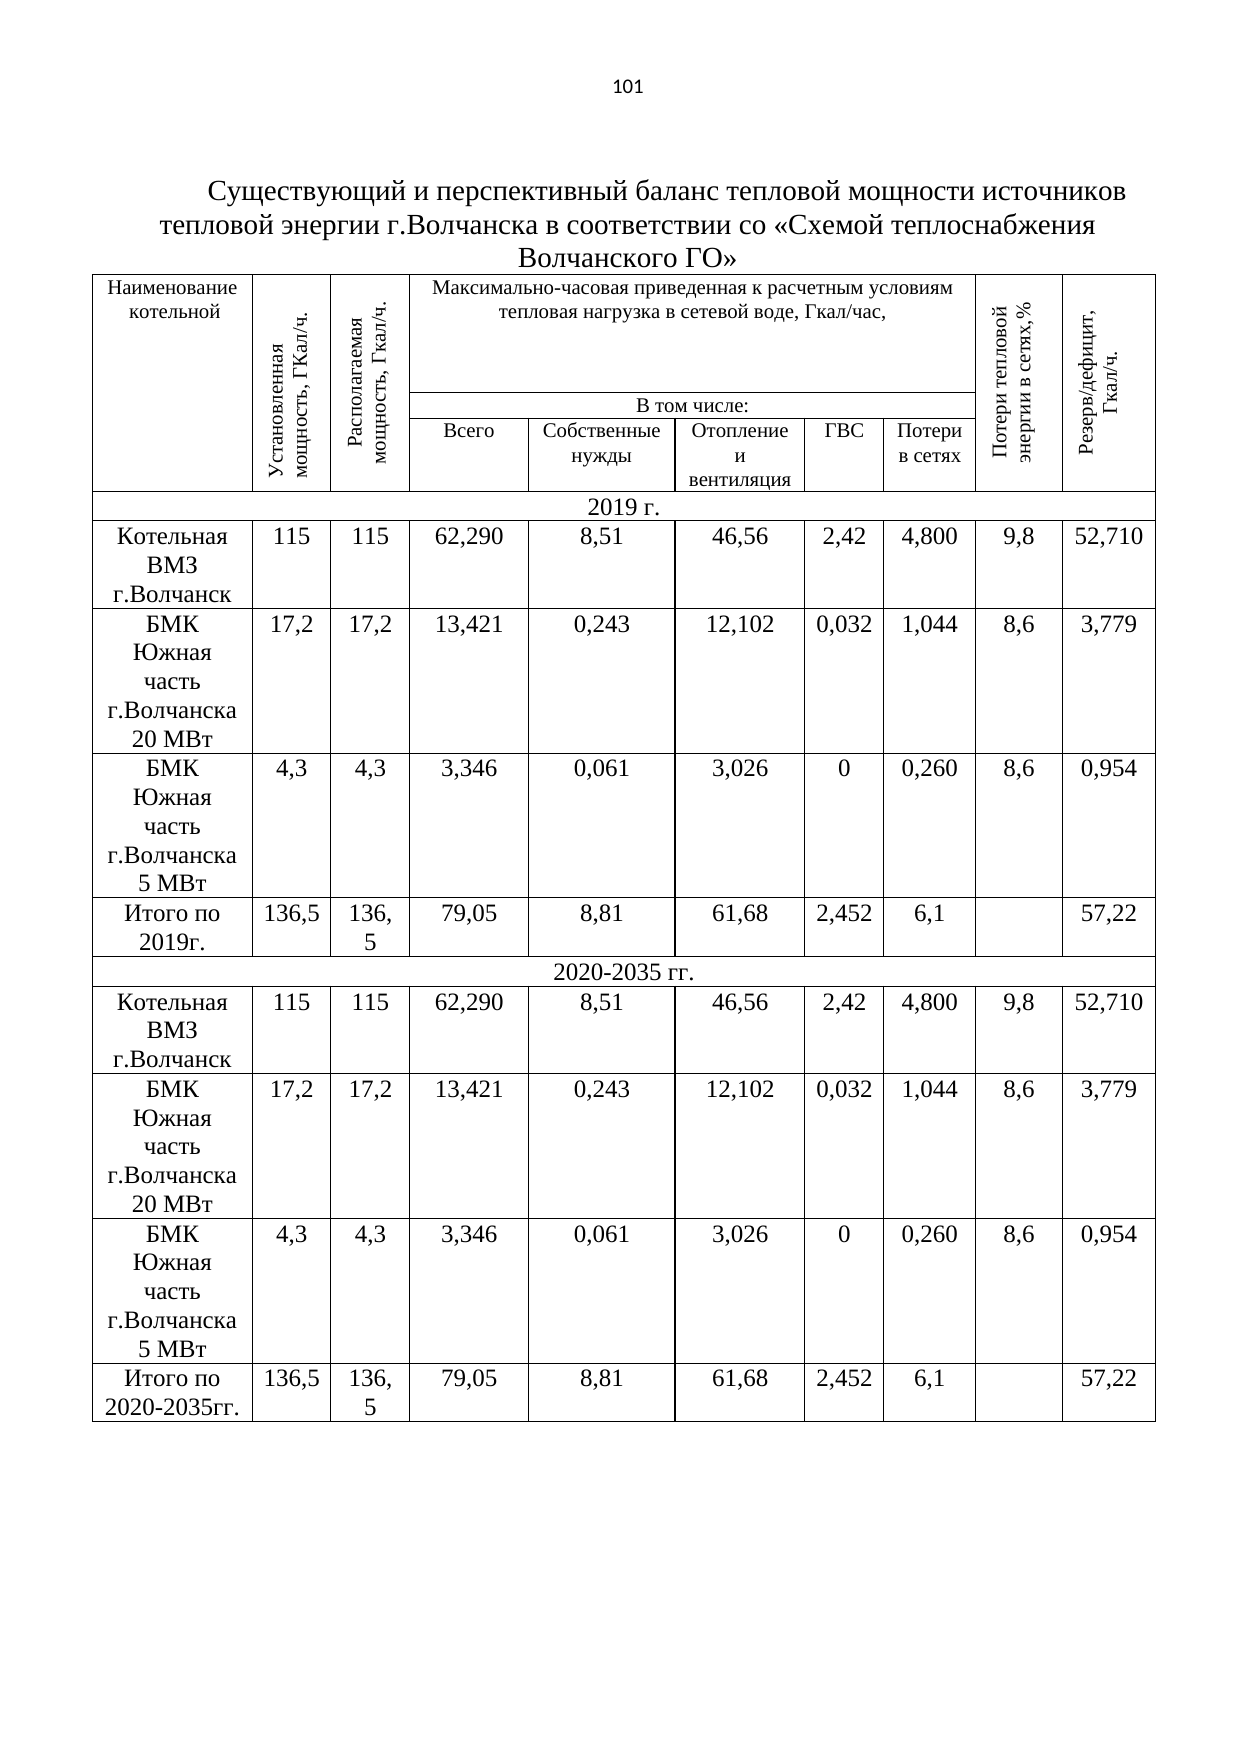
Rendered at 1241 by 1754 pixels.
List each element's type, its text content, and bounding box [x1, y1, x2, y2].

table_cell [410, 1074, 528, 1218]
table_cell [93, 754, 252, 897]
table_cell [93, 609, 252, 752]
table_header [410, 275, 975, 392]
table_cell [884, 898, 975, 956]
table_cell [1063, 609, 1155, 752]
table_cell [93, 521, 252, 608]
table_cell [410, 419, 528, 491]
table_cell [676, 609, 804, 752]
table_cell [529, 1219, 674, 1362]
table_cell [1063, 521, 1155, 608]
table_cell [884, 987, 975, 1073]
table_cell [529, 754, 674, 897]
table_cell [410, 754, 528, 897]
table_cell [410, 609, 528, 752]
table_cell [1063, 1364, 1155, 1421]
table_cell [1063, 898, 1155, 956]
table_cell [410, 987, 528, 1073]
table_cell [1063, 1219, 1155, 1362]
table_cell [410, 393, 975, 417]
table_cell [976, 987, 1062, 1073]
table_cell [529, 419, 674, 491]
text Существующий и перспективный баланс тепловой мощности источников тепловой энергии г.Волчанска в соответствии со «Схемой теплоснабжения Волчанского ГО» [103, 173, 1152, 274]
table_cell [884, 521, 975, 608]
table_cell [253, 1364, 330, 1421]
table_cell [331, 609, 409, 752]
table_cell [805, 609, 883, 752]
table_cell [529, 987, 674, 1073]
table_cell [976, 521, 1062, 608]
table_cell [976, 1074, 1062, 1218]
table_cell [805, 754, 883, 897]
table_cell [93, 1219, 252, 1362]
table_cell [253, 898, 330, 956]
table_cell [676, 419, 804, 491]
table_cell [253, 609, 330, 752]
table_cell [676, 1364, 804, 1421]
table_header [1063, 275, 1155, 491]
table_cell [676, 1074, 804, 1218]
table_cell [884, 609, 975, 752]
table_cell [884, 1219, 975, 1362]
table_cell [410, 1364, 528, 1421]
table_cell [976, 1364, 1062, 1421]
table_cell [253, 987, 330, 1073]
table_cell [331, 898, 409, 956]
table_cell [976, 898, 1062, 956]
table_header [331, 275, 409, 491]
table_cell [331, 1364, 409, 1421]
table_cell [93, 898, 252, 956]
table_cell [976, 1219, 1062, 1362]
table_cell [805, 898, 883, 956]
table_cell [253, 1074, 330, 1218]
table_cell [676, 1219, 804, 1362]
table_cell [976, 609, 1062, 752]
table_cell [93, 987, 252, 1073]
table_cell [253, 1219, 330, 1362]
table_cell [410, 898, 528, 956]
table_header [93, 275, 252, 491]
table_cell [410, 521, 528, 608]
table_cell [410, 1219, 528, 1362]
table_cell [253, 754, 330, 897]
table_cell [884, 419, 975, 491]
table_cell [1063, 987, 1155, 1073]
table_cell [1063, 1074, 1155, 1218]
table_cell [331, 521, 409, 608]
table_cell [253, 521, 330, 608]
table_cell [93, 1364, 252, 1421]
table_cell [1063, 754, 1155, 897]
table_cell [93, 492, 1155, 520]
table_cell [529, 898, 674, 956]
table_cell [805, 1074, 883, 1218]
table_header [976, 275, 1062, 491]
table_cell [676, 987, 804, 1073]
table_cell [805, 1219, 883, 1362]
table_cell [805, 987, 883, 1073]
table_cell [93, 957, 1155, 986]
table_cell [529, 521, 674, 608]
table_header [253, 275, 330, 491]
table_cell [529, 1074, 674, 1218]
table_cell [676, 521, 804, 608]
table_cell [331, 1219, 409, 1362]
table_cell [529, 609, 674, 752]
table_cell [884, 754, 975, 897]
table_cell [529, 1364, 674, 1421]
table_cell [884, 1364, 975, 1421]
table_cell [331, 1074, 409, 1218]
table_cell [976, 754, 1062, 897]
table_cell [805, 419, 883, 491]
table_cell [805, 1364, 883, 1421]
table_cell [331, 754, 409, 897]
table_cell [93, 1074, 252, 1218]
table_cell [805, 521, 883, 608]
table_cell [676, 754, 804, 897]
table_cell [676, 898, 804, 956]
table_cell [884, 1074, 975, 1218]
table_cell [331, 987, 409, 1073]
